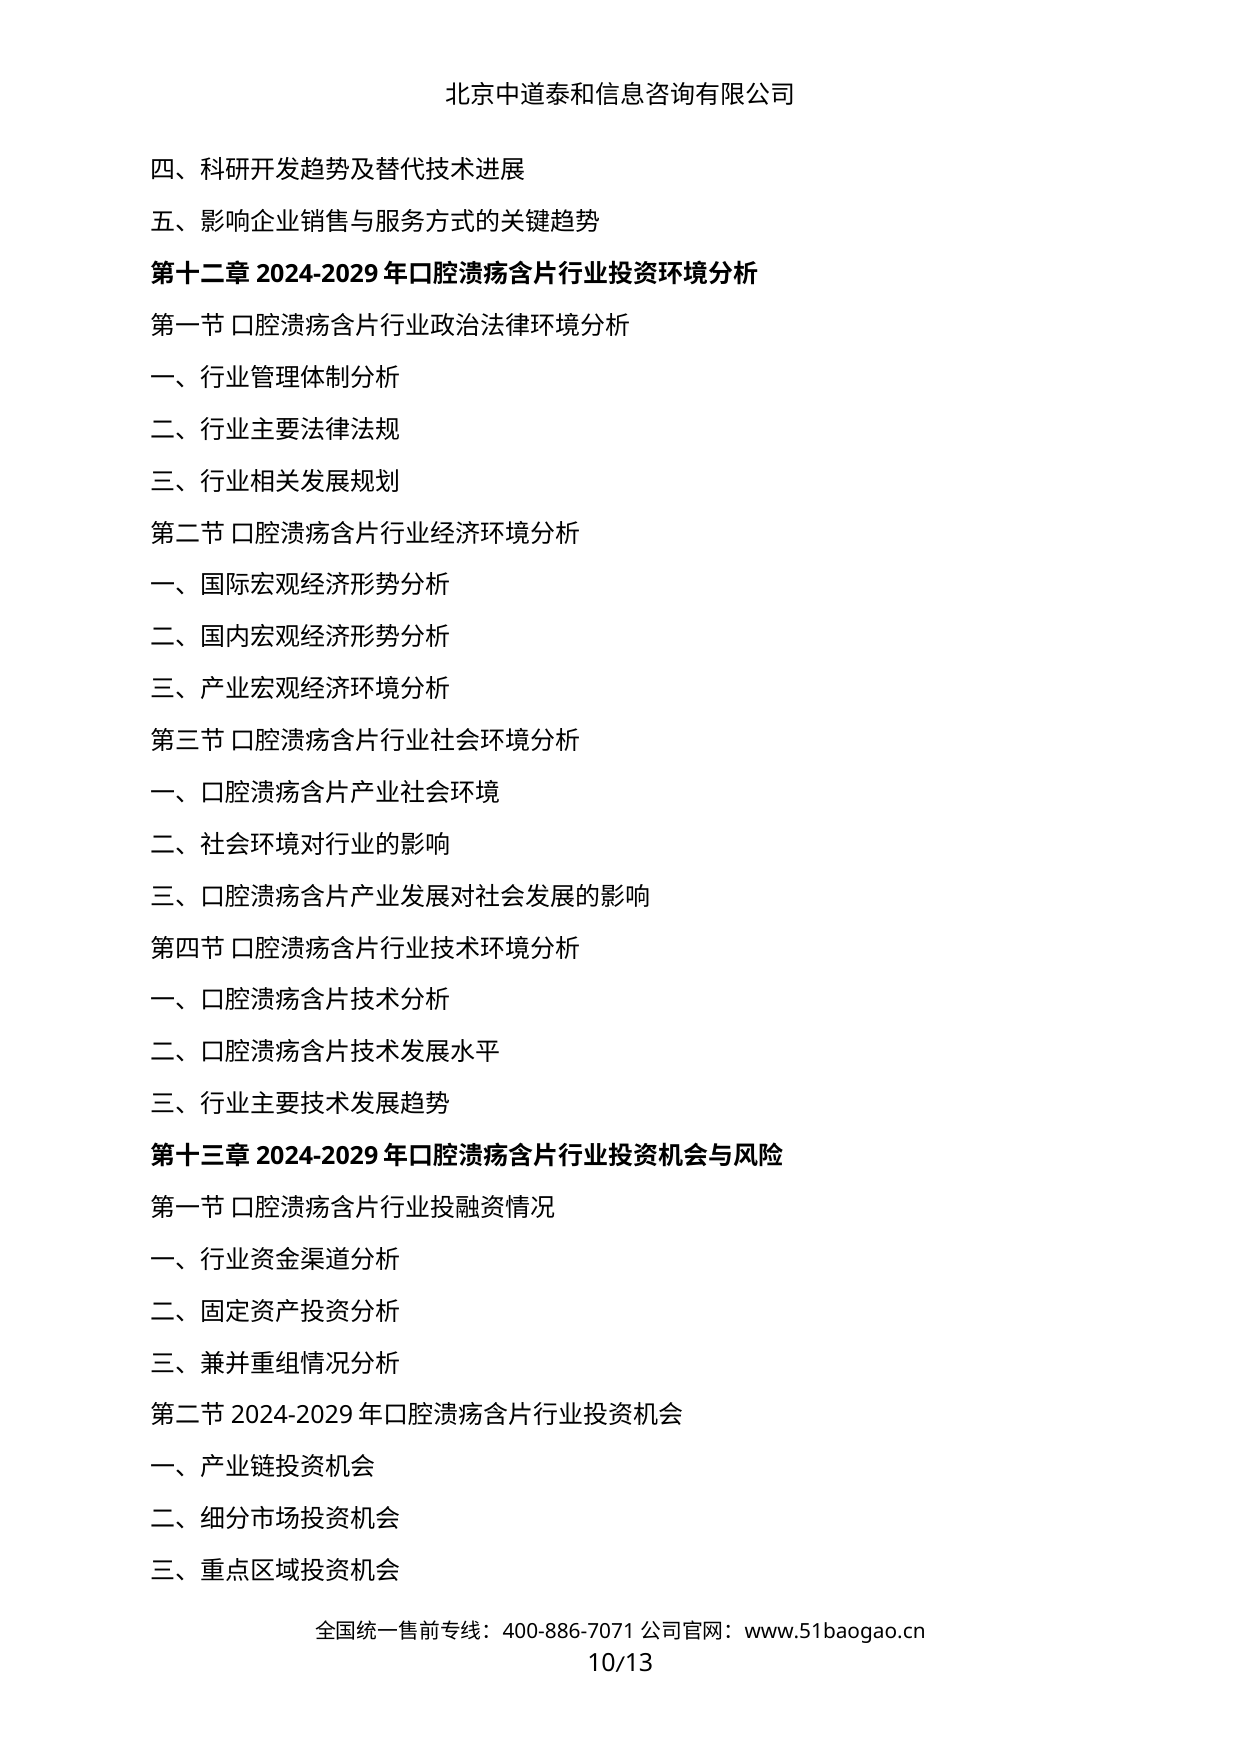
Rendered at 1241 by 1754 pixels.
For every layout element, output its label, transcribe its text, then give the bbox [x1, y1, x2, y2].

text 二、国内宏观经济形势分析 [150, 617, 1090, 653]
text 四、科研开发趋势及替代技术进展 [150, 150, 1090, 186]
text 三、兼并重组情况分析 [150, 1343, 1090, 1379]
text 三、行业主要技术发展趋势 [150, 1084, 1090, 1120]
text 三、产业宏观经济环境分析 [150, 669, 1090, 705]
text 五、影响企业销售与服务方式的关键趋势 [150, 202, 1090, 238]
text 一、行业资金渠道分析 [150, 1239, 1090, 1276]
text 第十三章 2024-2029年口腔溃疡含片行业投资机会与风险 [150, 1136, 1090, 1172]
text 一、行业管理体制分析 [150, 357, 1090, 394]
text 第一节 口腔溃疡含片行业政治法律环境分析 [150, 306, 1090, 342]
text 第一节 口腔溃疡含片行业投融资情况 [150, 1187, 1090, 1224]
text 一、国际宏观经济形势分析 [150, 565, 1090, 601]
text 三、口腔溃疡含片产业发展对社会发展的影响 [150, 876, 1090, 912]
text 二、口腔溃疡含片技术发展水平 [150, 1032, 1090, 1068]
text 二、细分市场投资机会 [150, 1499, 1090, 1535]
text 一、口腔溃疡含片技术分析 [150, 980, 1090, 1016]
text 第二节 口腔溃疡含片行业经济环境分析 [150, 513, 1090, 549]
text 第三节 口腔溃疡含片行业社会环境分析 [150, 721, 1090, 757]
text 第四节 口腔溃疡含片行业技术环境分析 [150, 928, 1090, 964]
text 第十二章 2024-2029年口腔溃疡含片行业投资环境分析 [150, 254, 1090, 290]
text 三、重点区域投资机会 [150, 1551, 1090, 1587]
text 一、产业链投资机会 [150, 1447, 1090, 1483]
text 第二节 2024-2029年口腔溃疡含片行业投资机会 [150, 1395, 1090, 1431]
text 二、社会环境对行业的影响 [150, 824, 1090, 861]
text 三、行业相关发展规划 [150, 461, 1090, 497]
text 二、行业主要法律法规 [150, 409, 1090, 446]
text 一、口腔溃疡含片产业社会环境 [150, 772, 1090, 809]
text 二、固定资产投资分析 [150, 1291, 1090, 1327]
